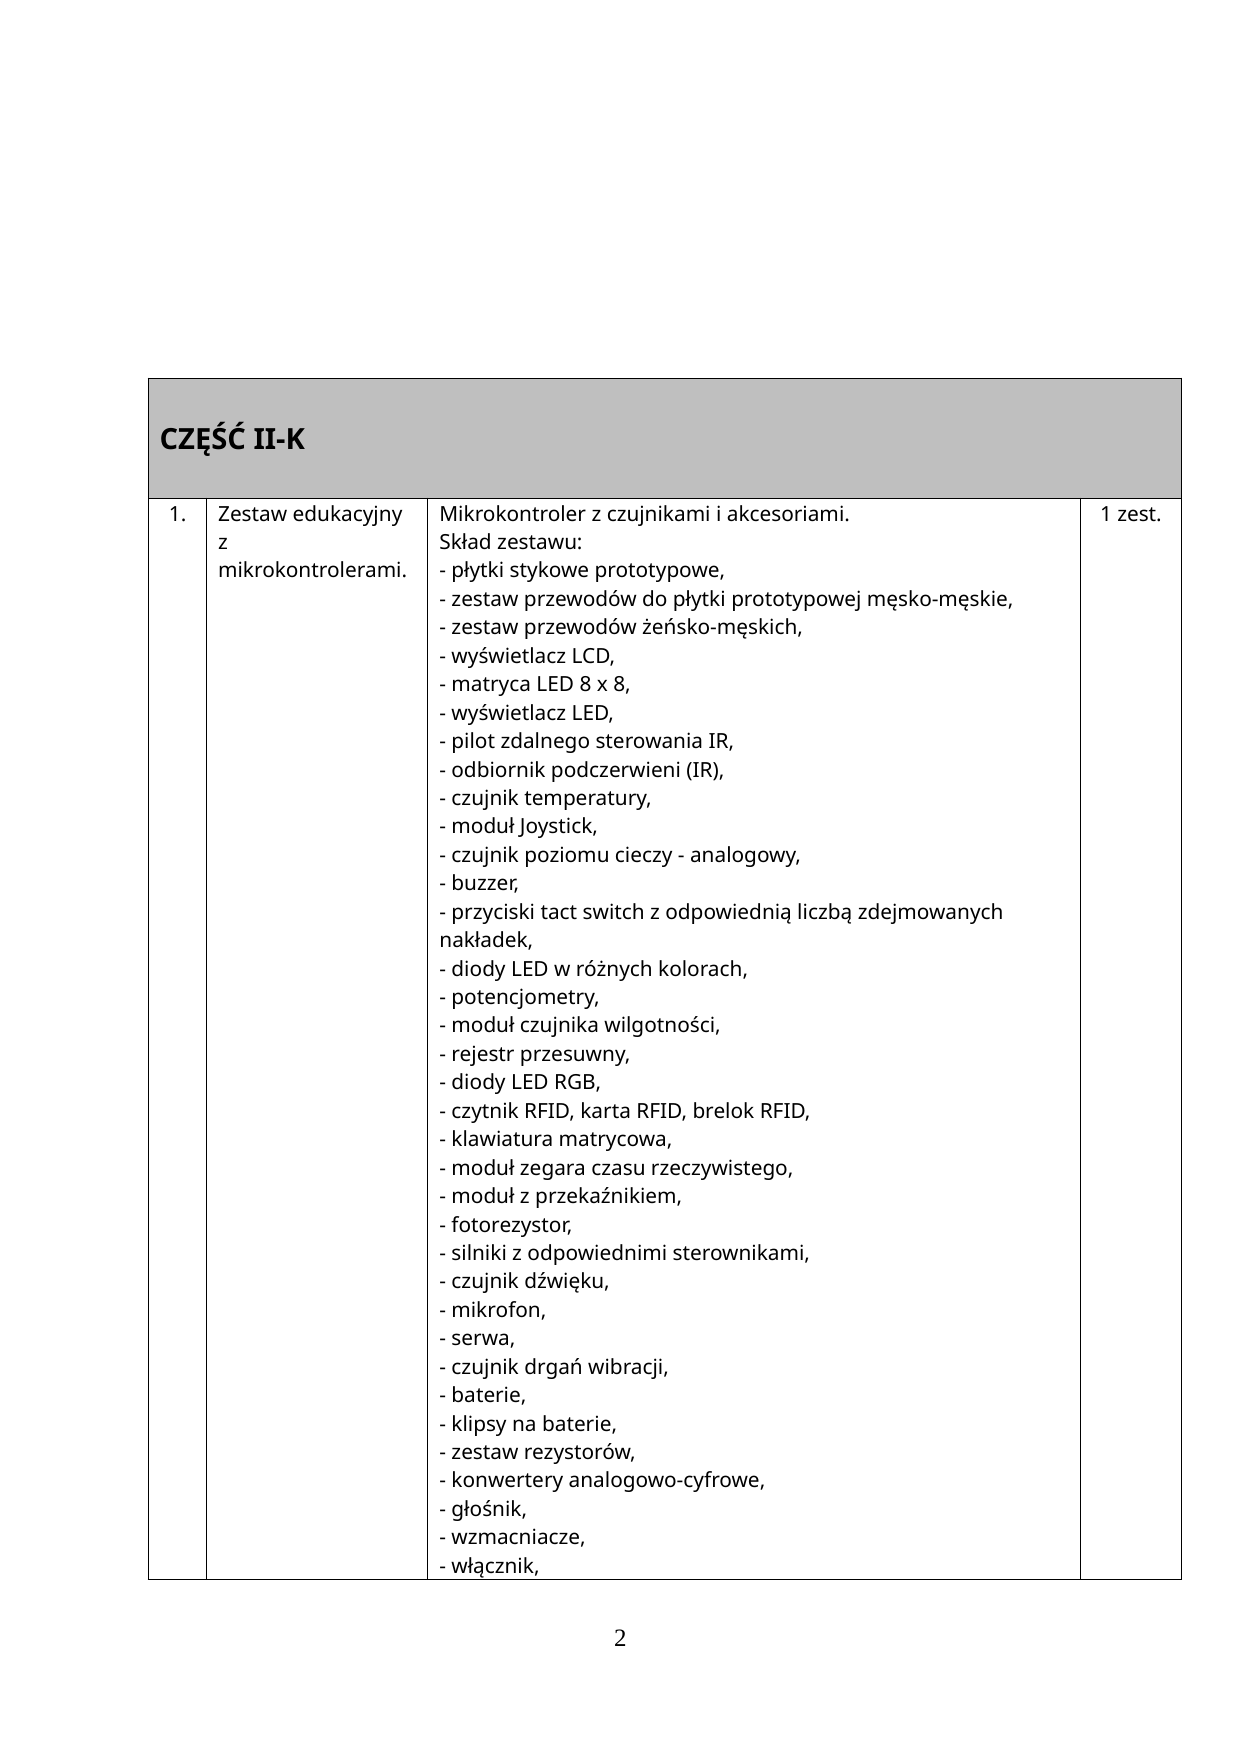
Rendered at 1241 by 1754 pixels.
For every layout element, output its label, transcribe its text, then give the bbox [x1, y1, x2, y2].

table_cell 1. [149, 499, 206, 1579]
table_header CZĘŚĆ II-K [149, 379, 1181, 498]
table_cell 1 zest. [1081, 499, 1181, 1579]
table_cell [207, 499, 427, 1579]
